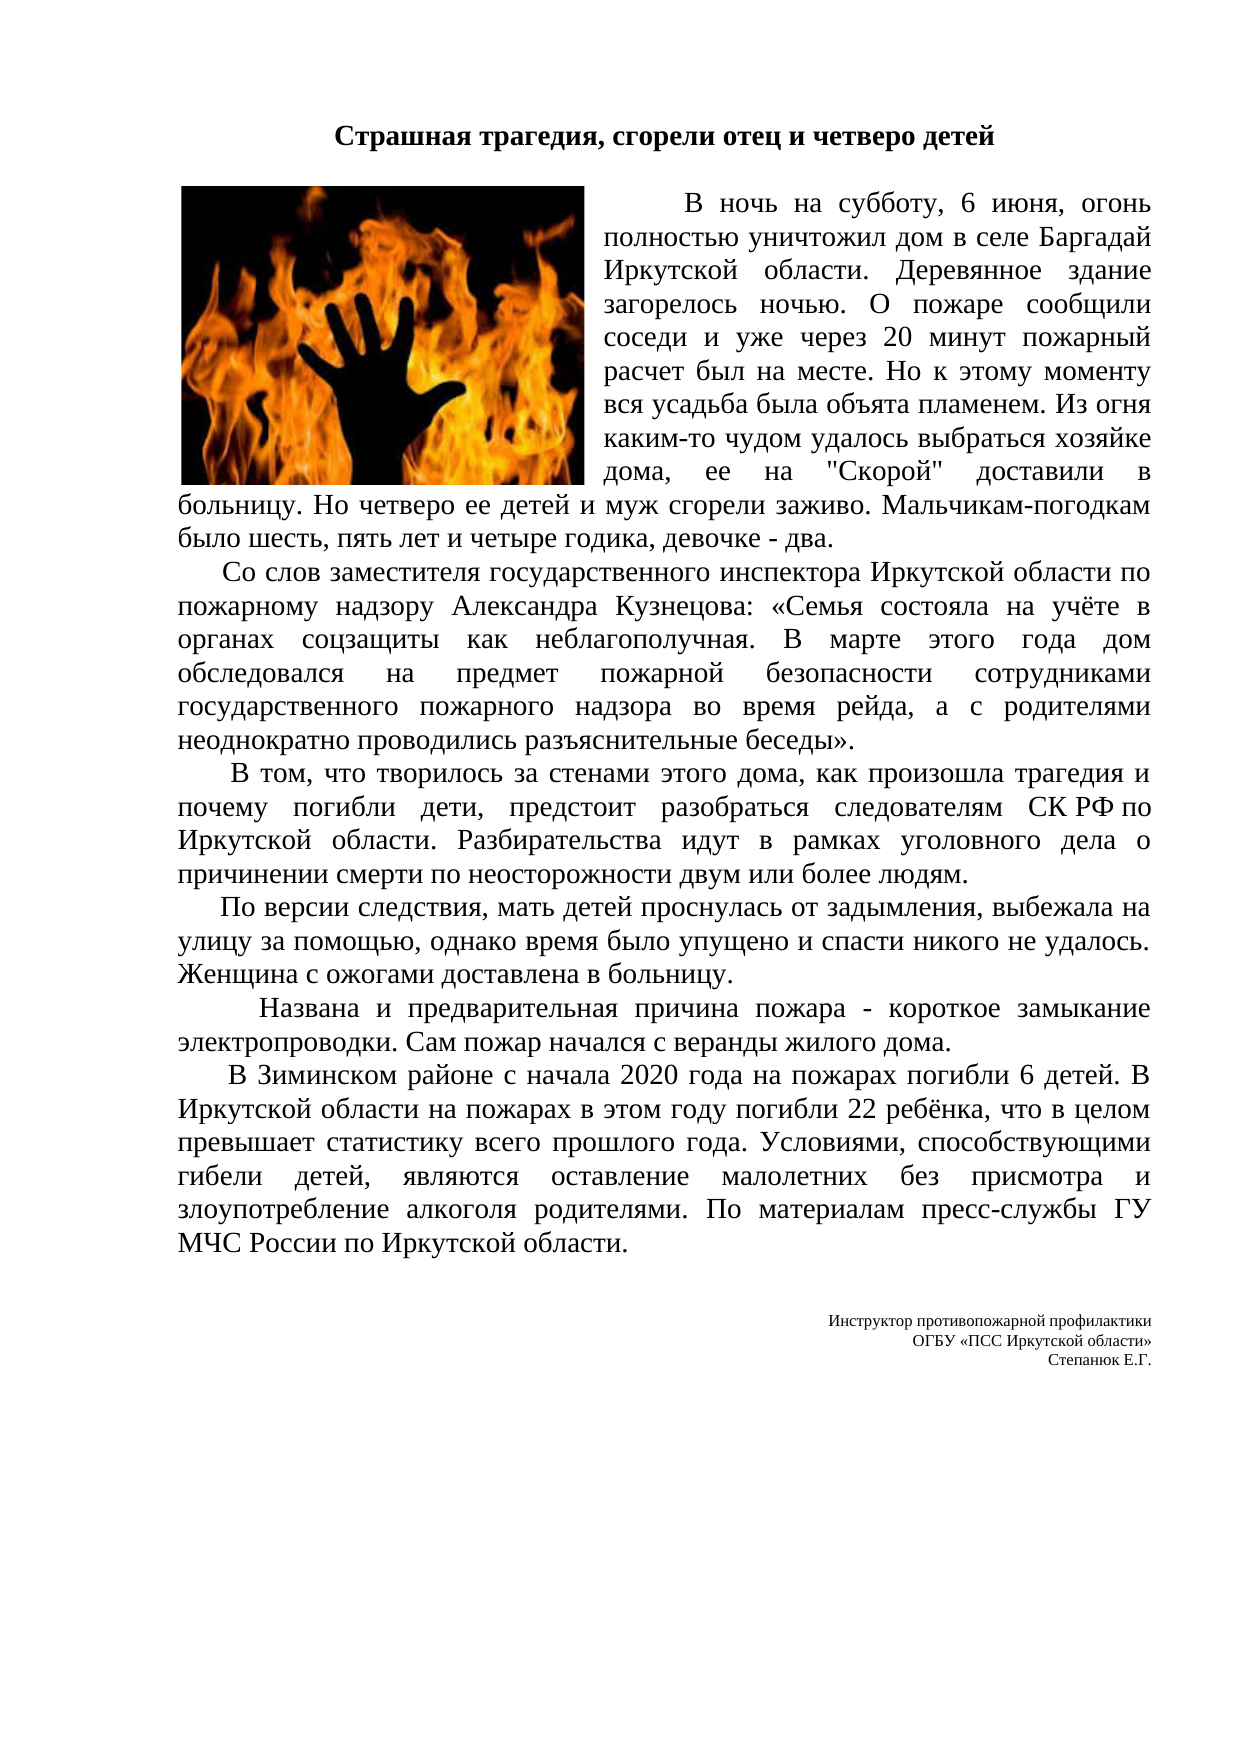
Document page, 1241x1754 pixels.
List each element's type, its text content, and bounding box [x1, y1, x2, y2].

text Степанюк Е.Г. [177, 1349, 1152, 1369]
text Названа и предварительная причина пожара - короткое замыкание электропроводки. Сам пожар начался с веранды жилого дома. [177, 990, 1152, 1057]
text В Зиминском районе с начала 2020 года на пожарах погибли 6 детей. В Иркутской области на пожарах в этом году погибли 22 ребёнка, что в целом превышает статистику всего прошлого года. Условиями, способствующими гибели детей, являются оставление малолетних без присмотра и злоупотребление алкоголя родителями. По материалам пресс-службы ГУ МЧС России по Иркутской области. [177, 1191, 1152, 1258]
text Инструктор противопожарной профилактики [177, 1311, 1152, 1330]
picture [181, 186, 585, 485]
text Страшная трагедия, сгорели отец и четверо детей [177, 118, 1152, 152]
text Со слов заместителя государственного инспектора Иркутской области по пожарному надзору Александра Кузнецова: «Семья состояла на учёте в органах соцзащиты как неблагополучная. В марте этого года дом обследовался на предмет пожарной безопасности сотрудниками государственного пожарного надзора во время рейда, а с родителями неоднократно проводились разъяснительные беседы». [177, 554, 1152, 755]
text В том, что творилось за стенами этого дома, как произошла трагедия и почему погибли дети, предстоит разобраться следователям СК РФ по Иркутской области. Разбирательства идут в рамках уголовного дела о причинении смерти по неосторожности двум или более людям. [177, 755, 1152, 889]
text По версии следствия, мать детей проснулась от задымления, выбежала на улицу за помощью, однако время было упущено и спасти никого не удалось. Женщина с ожогами доставлена в больницу. [177, 889, 1152, 990]
text ОГБУ «ПСС Иркутской области» [177, 1330, 1152, 1349]
